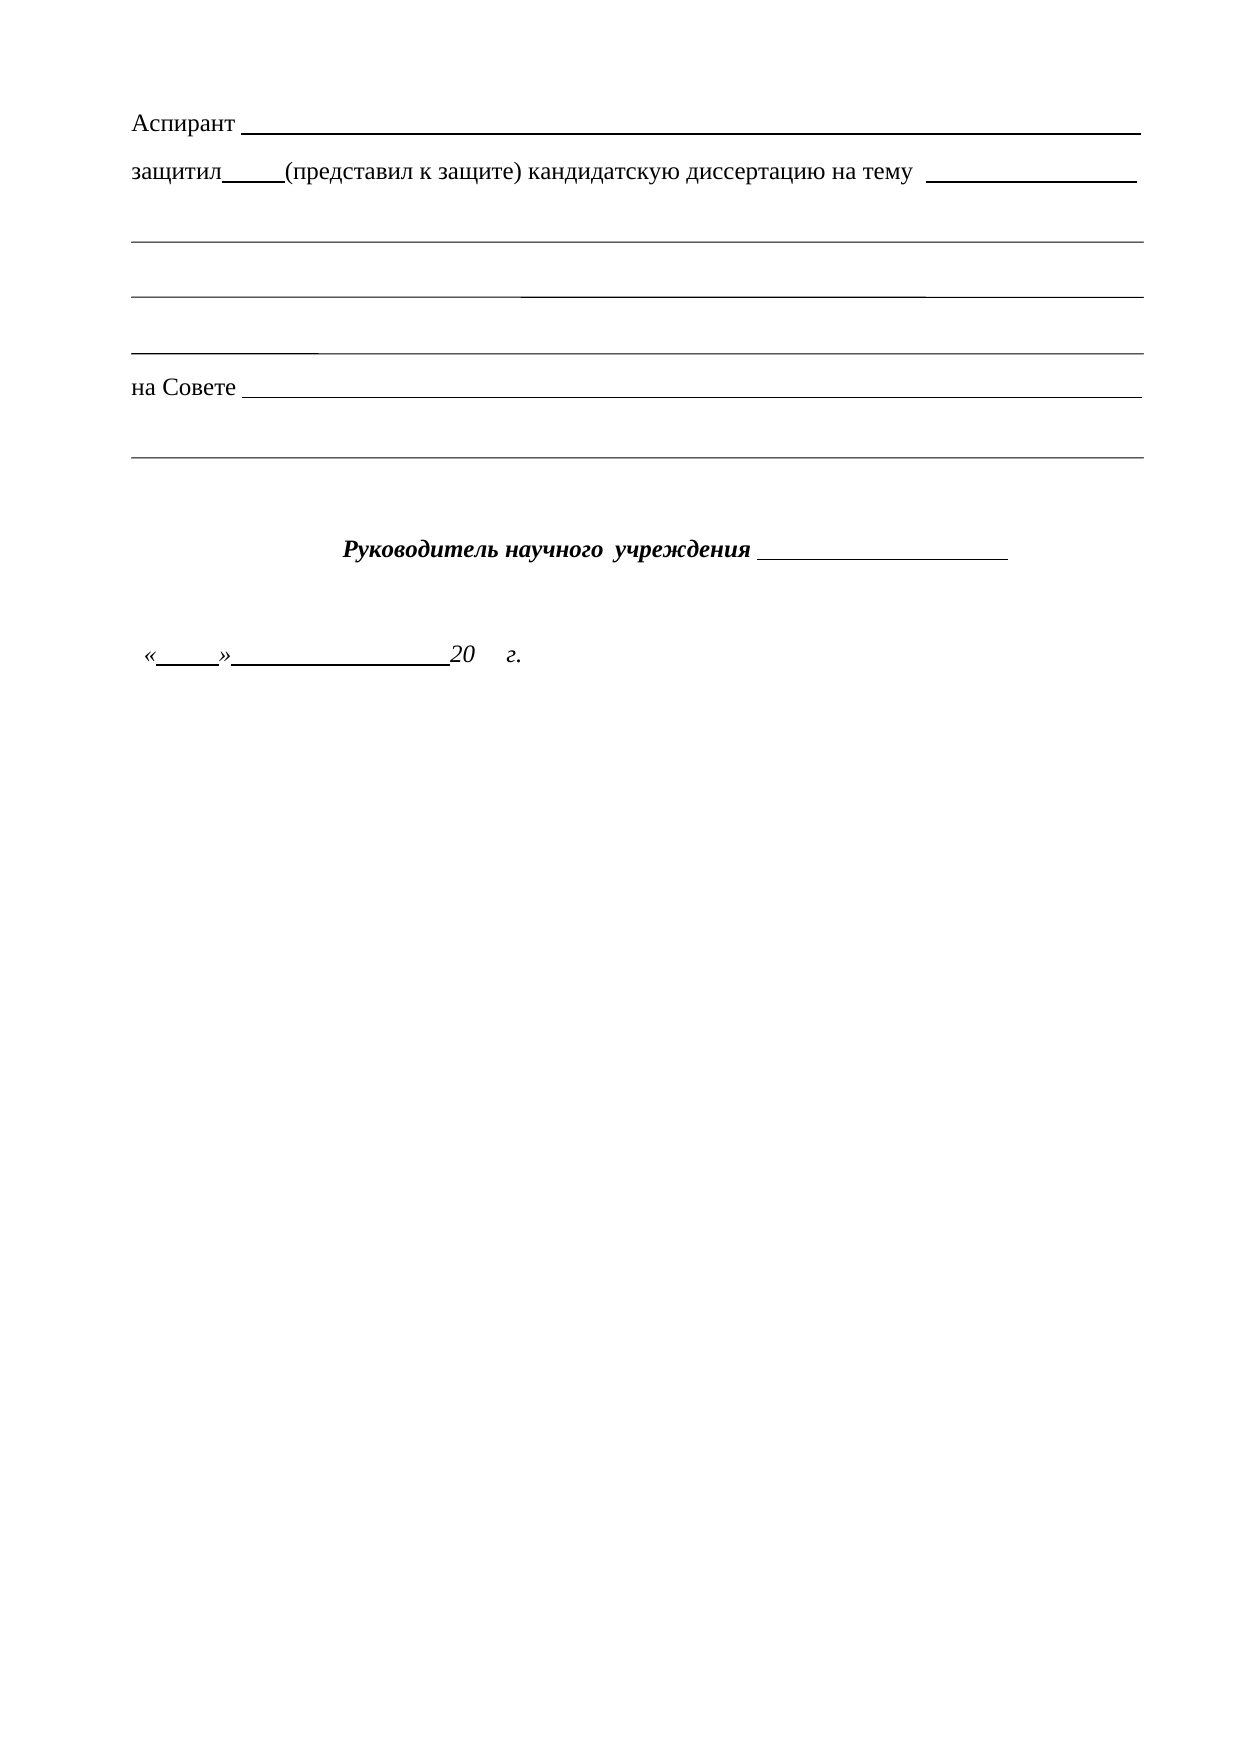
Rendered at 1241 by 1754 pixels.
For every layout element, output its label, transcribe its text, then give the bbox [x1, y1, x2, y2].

text защитил (представил к защите) кандидатскую диссертацию на тему [131, 156, 1232, 185]
text « » 20 г. [144, 639, 1232, 668]
text на Совете [131, 372, 1232, 401]
subtitle Руководитель научного учреждения [342, 534, 1232, 562]
text Аспирант [131, 108, 1232, 137]
